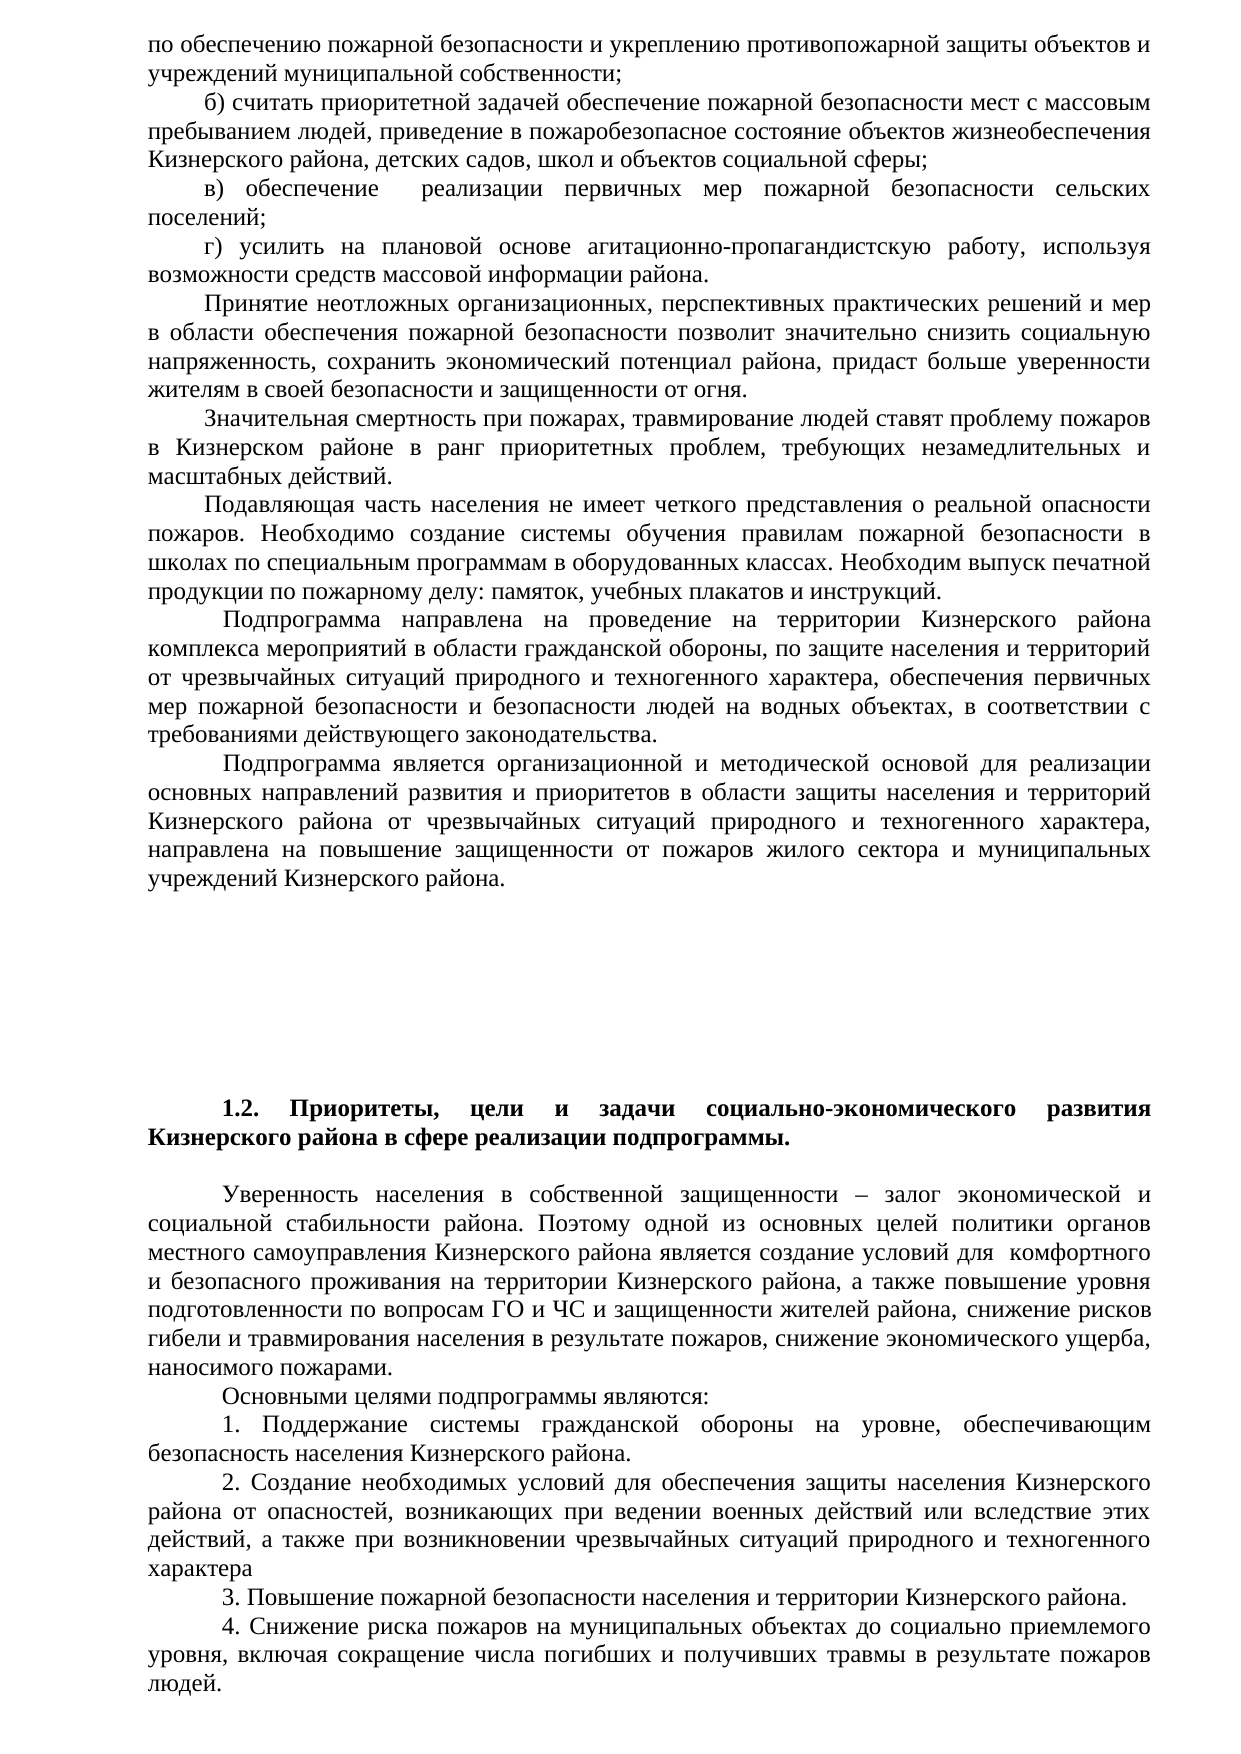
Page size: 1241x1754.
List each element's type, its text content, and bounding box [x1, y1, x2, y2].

text Уверенность населения в собственной защищенности – залог экономической и социальной стабильности района. Поэтому одной из основных целей политики органов местного самоуправления Кизнерского района является создание условий для комфортного и безопасного проживания на территории Кизнерского района, а также повышение уровня подготовленности по вопросам ГО и ЧС и защищенности жителей района, снижение рисков гибели и травмирования населения в результате пожаров, снижение экономического ущерба, наносимого пожарами. [148, 1179, 1152, 1381]
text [148, 29, 1152, 87]
text г) усилить на плановой основе агитационно-пропагандистскую работу, используя возможности средств массовой информации района. [148, 231, 1152, 288]
text Основными целями подпрограммы являются: [148, 1381, 1152, 1409]
text 4. Снижение риска пожаров на муниципальных объектах до социально приемлемого уровня, включая сокращение числа погибших и получивших травмы в результате пожаров людей. [148, 1611, 1152, 1697]
text 3. Повышение пожарной безопасности населения и территории Кизнерского района. [148, 1582, 1152, 1611]
text 1.2. Приоритеты, цели и задачи социально-экономического развития Кизнерского района в сфере реализации подпрограммы. [148, 1093, 1152, 1151]
text 2. Создание необходимых условий для обеспечения защиты населения Кизнерского района от опасностей, возникающих при ведении военных действий или вследствие этих действий, а также при возникновении чрезвычайных ситуаций природного и техногенного характера [148, 1467, 1152, 1582]
text Подпрограмма является организационной и методической основой для реализации основных направлений развития и приоритетов в области защиты населения и территорий Кизнерского района от чрезвычайных ситуаций природного и техногенного характера, направлена на повышение защищенности от пожаров жилого сектора и муниципальных учреждений Кизнерского района. [148, 748, 1152, 892]
text Принятие неотложных организационных, перспективных практических решений и мер в области обеспечения пожарной безопасности позволит значительно снизить социальную напряженность, сохранить экономический потенциал района, придаст больше уверенности жителям в своей безопасности и защищенности от огня. [148, 288, 1152, 403]
text Подавляющая часть населения не имеет четкого представления о реальной опасности пожаров. Необходимо создание системы обучения правилам пожарной безопасности в школах по специальным программам в оборудованных классах. Необходим выпуск печатной продукции по пожарному делу: памяток, учебных плакатов и инструкций. [148, 489, 1152, 604]
text Подпрограмма направлена на проведение на территории Кизнерского района комплекса мероприятий в области гражданской обороны, по защите населения и территорий от чрезвычайных ситуаций природного и техногенного характера, обеспечения первичных мер пожарной безопасности и безопасности людей на водных объектах, в соответствии с требованиями действующего законодательства. [148, 604, 1152, 748]
text Значительная смертность при пожарах, травмирование людей ставят проблему пожаров в Кизнерском районе в ранг приоритетных проблем, требующих незамедлительных и масштабных действий. [148, 403, 1152, 489]
text в) обеспечение реализации первичных мер пожарной безопасности сельских поселений; [148, 173, 1152, 231]
text б) считать приоритетной задачей обеспечение пожарной безопасности мест с массовым пребыванием людей, приведение в пожаробезопасное состояние объектов жизнеобеспечения Кизнерского района, детских садов, школ и объектов социальной сферы; [148, 87, 1152, 173]
text 1. Поддержание системы гражданской обороны на уровне, обеспечивающим безопасность населения Кизнерского района. [148, 1409, 1152, 1467]
